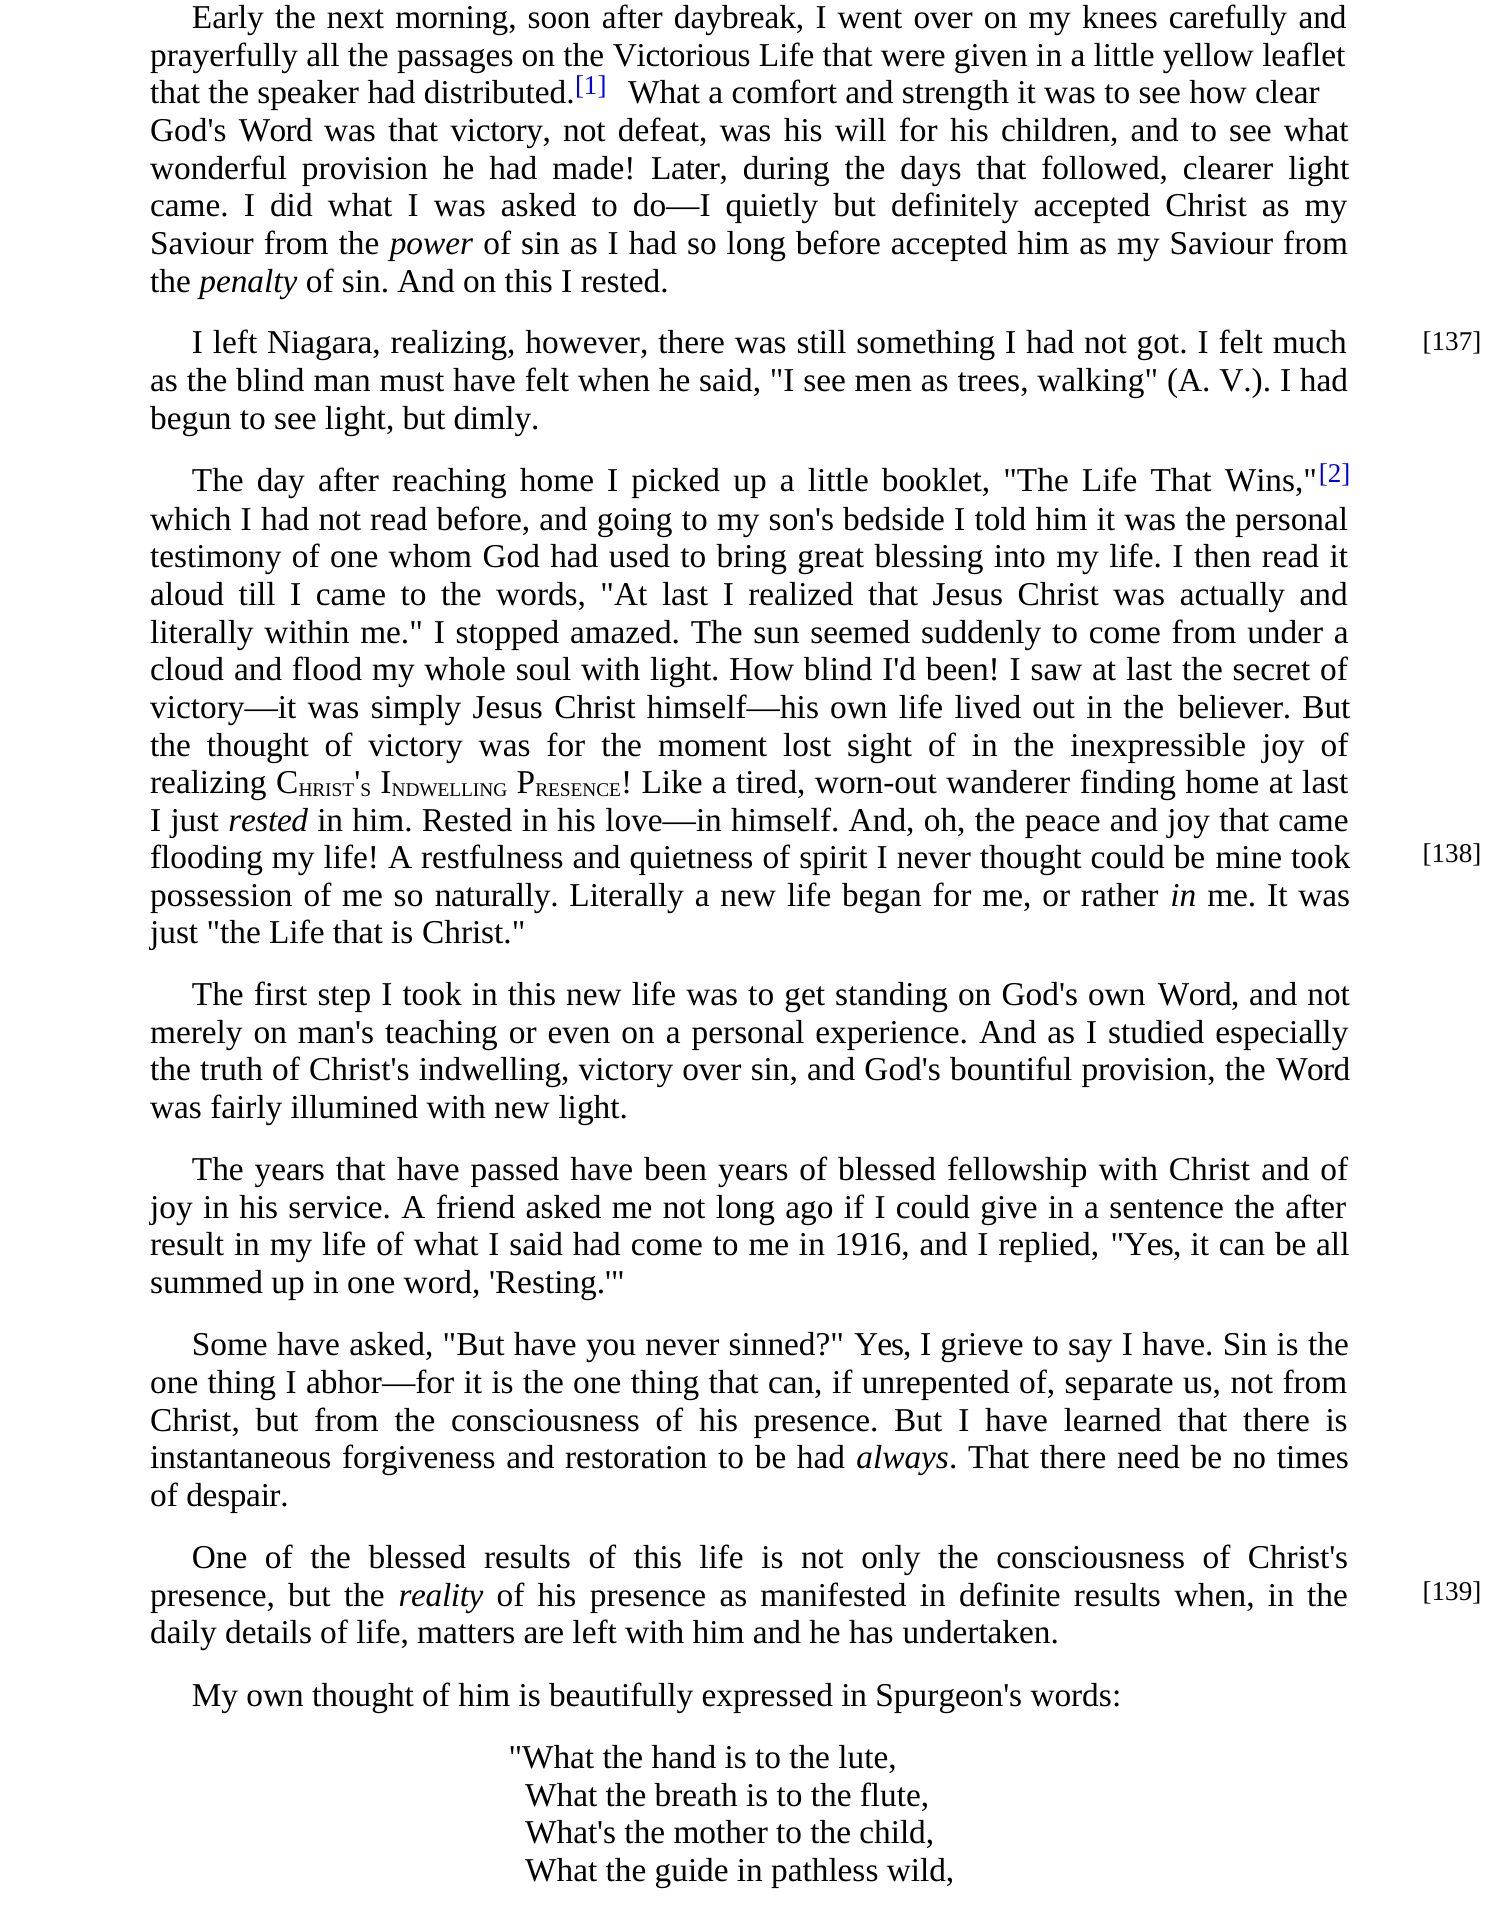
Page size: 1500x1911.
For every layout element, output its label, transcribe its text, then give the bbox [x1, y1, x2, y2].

text The first step I took in this new life was to get standing on God's own Word, and not merely on man's teaching or even on a personal experience. And as I studied especially the truth of Christ's indwelling, victory over sin, and God's bountiful provision, the Word was fairly illumined with new light. [150, 975, 1350, 1126]
text prayerfully all the passages on the Victorious Life that were given in a little yellow leaflet [150, 36, 1492, 74]
text One of the blessed results of this life is not only the consciousness of Christ's presence, but the reality of his presence as manifested in definite results when, in the daily details of life, matters are left with him and he has undertaken. [150, 1538, 1349, 1651]
text What a comfort and strength it was to see how clear [628, 74, 1492, 111]
text I left Niagara, realizing, however, there was still something I had not got. I felt much as the blind man must have felt when he said, "I see men as trees, walking" (A. V.). I had begun to see light, but dimly. [150, 324, 1350, 436]
text God's Word was that victory, not defeat, was his will for his children, and to see what wonderful provision he had made! Later, during the days that followed, clearer light came. I did what I was asked to do—I quietly but definitely accepted Christ as my Saviour from the power of sin as I had so long before accepted him as my Saviour from the penalty of sin. And on this I rested. [150, 111, 1350, 299]
text Some have asked, "But have you never sinned?" Yes, I grieve to say I have. Sin is the one thing I abhor—for it is the one thing that can, if unrepented of, separate us, not from Christ, but from the consciousness of his presence. But I have learned that there is instantaneous forgiveness and restoration to be had always. That there need be no times of despair. [150, 1325, 1349, 1513]
text The years that have passed have been years of blessed fellowship with Christ and of joy in his service. A friend asked me not long ago if I could give in a sentence the after result in my life of what I said had come to me in 1916, and I replied, "Yes, it can be all summed up in one word, 'Resting.'" [150, 1150, 1349, 1301]
text The day after reaching home I picked up a little booklet, "The Life That Wins,"[2] which I had not read before, and going to my son's bedside I told him it was the personal testimony of one whom God had used to bring great blessing into my life. I then read it aloud till I came to the words, "At last I realized that Jesus Christ was actually and literally within me." I stopped amazed. The sun seemed suddenly to come from under a cloud and flood my whole soul with light. How blind I'd been! I saw at last the secret of victory—it was simply Jesus Christ himself—his own life lived out in the believer. But the thought of victory was for the moment lost sight of in the inexpressible joy of realizing CHRIST'S INDWELLING PRESENCE! Like a tired, worn-out wanderer finding home at last I just rested in him. Rested in his love—in himself. And, oh, the peace and joy that came flooding my life! A restfulness and quietness of spirit I never thought could be mine took possession of me so naturally. Literally a new life began for me, or rather in me. It was just "the Life that is Christ." [150, 459, 1350, 951]
text [139] [1422, 1575, 1492, 1606]
text My own thought of him is beautifully expressed in Spurgeon's words: [192, 1675, 1354, 1713]
text [137] [1422, 325, 1492, 356]
text that the speaker had distributed.[1] [150, 74, 617, 111]
text "What the hand is to the lute, What the breath is to the flute, What's the mother to the child, What the guide in pathless wild, [508, 1738, 957, 1888]
text [138] [1422, 837, 1492, 868]
text Early the next morning, soon after daybreak, I went over on my knees carefully and [192, 0, 1492, 36]
